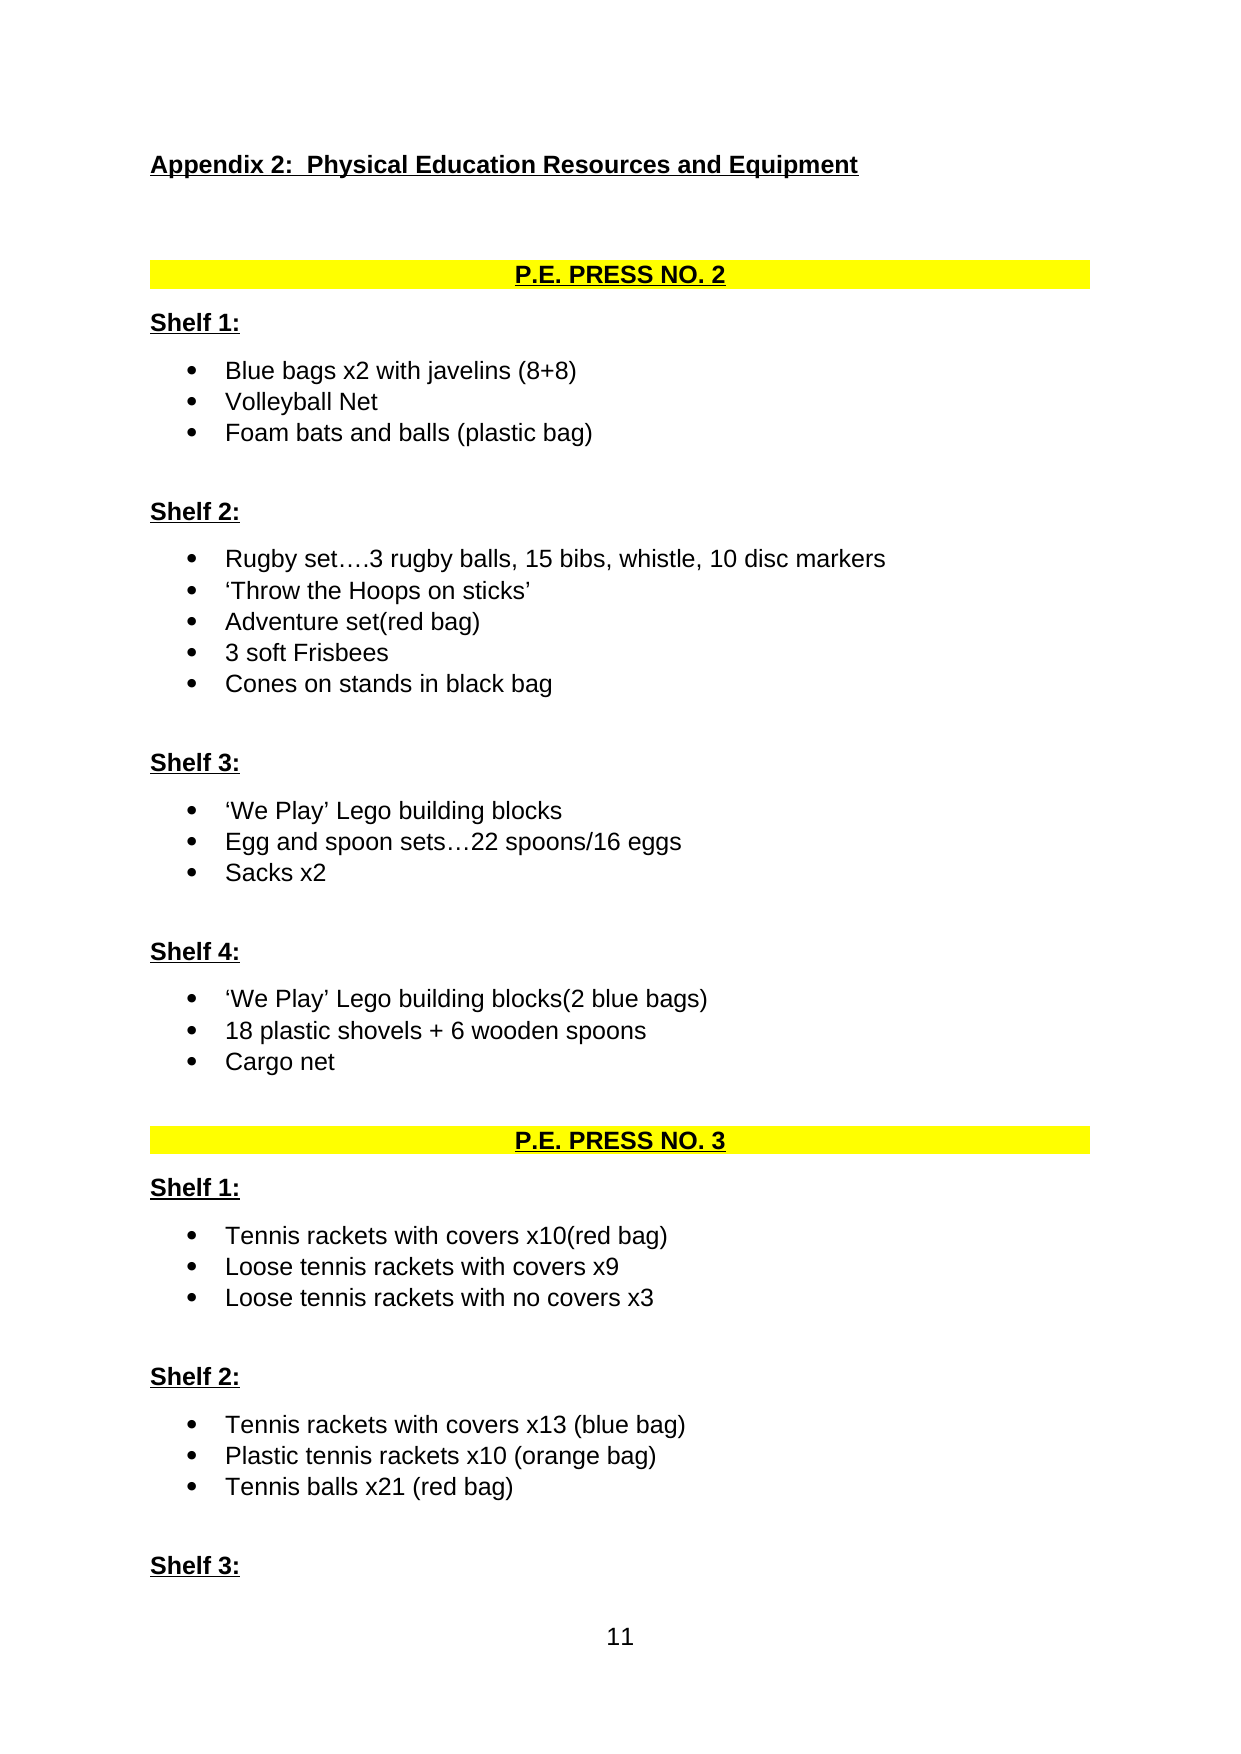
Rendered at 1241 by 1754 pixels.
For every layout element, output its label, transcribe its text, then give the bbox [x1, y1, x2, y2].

list Foam bats and balls (plastic bag) [187, 418, 1090, 447]
text P.E. PRESS NO. 3 [150, 1126, 1090, 1154]
list Tennis rackets with covers x13 (blue bag) [187, 1410, 1090, 1439]
text Shelf 1: [150, 308, 1090, 337]
list Sacks x2 [187, 858, 1090, 887]
text Shelf 2: [150, 1362, 1090, 1391]
text Shelf 2: [150, 497, 1090, 526]
text Appendix 2: Physical Education Resources and Equipment [150, 150, 1090, 179]
list Rugby set….3 rugby balls, 15 bibs, whistle, 10 disc markers [187, 544, 1090, 573]
text Shelf 4: [150, 937, 1090, 966]
text P.E. PRESS NO. 2 [150, 260, 1090, 289]
list Cargo net [187, 1047, 1090, 1076]
list Volleyball Net [187, 387, 1090, 416]
list Tennis rackets with covers x10(red bag) [187, 1221, 1090, 1250]
list Tennis balls x21 (red bag) [187, 1472, 1090, 1501]
list Loose tennis rackets with no covers x3 [187, 1283, 1090, 1312]
text Shelf 1: [150, 1173, 1090, 1202]
list Blue bags x2 with javelins (8+8) [187, 356, 1090, 384]
list 18 plastic shovels + 6 wooden spoons [187, 1016, 1090, 1044]
list ‘Throw the Hoops on sticks’ [187, 576, 1090, 604]
list Egg and spoon sets…22 spoons/16 eggs [187, 827, 1090, 856]
list Cones on stands in black bag [187, 669, 1090, 698]
text Shelf 3: [150, 748, 1090, 777]
list Loose tennis rackets with covers x9 [187, 1252, 1090, 1281]
list Adventure set(red bag) [187, 607, 1090, 636]
list ‘We Play’ Lego building blocks(2 blue bags) [187, 984, 1090, 1013]
list 3 soft Frisbees [187, 638, 1090, 667]
list Plastic tennis rackets x10 (orange bag) [187, 1441, 1090, 1470]
list ‘We Play’ Lego building blocks [187, 796, 1090, 824]
text Shelf 3: [150, 1551, 1090, 1580]
